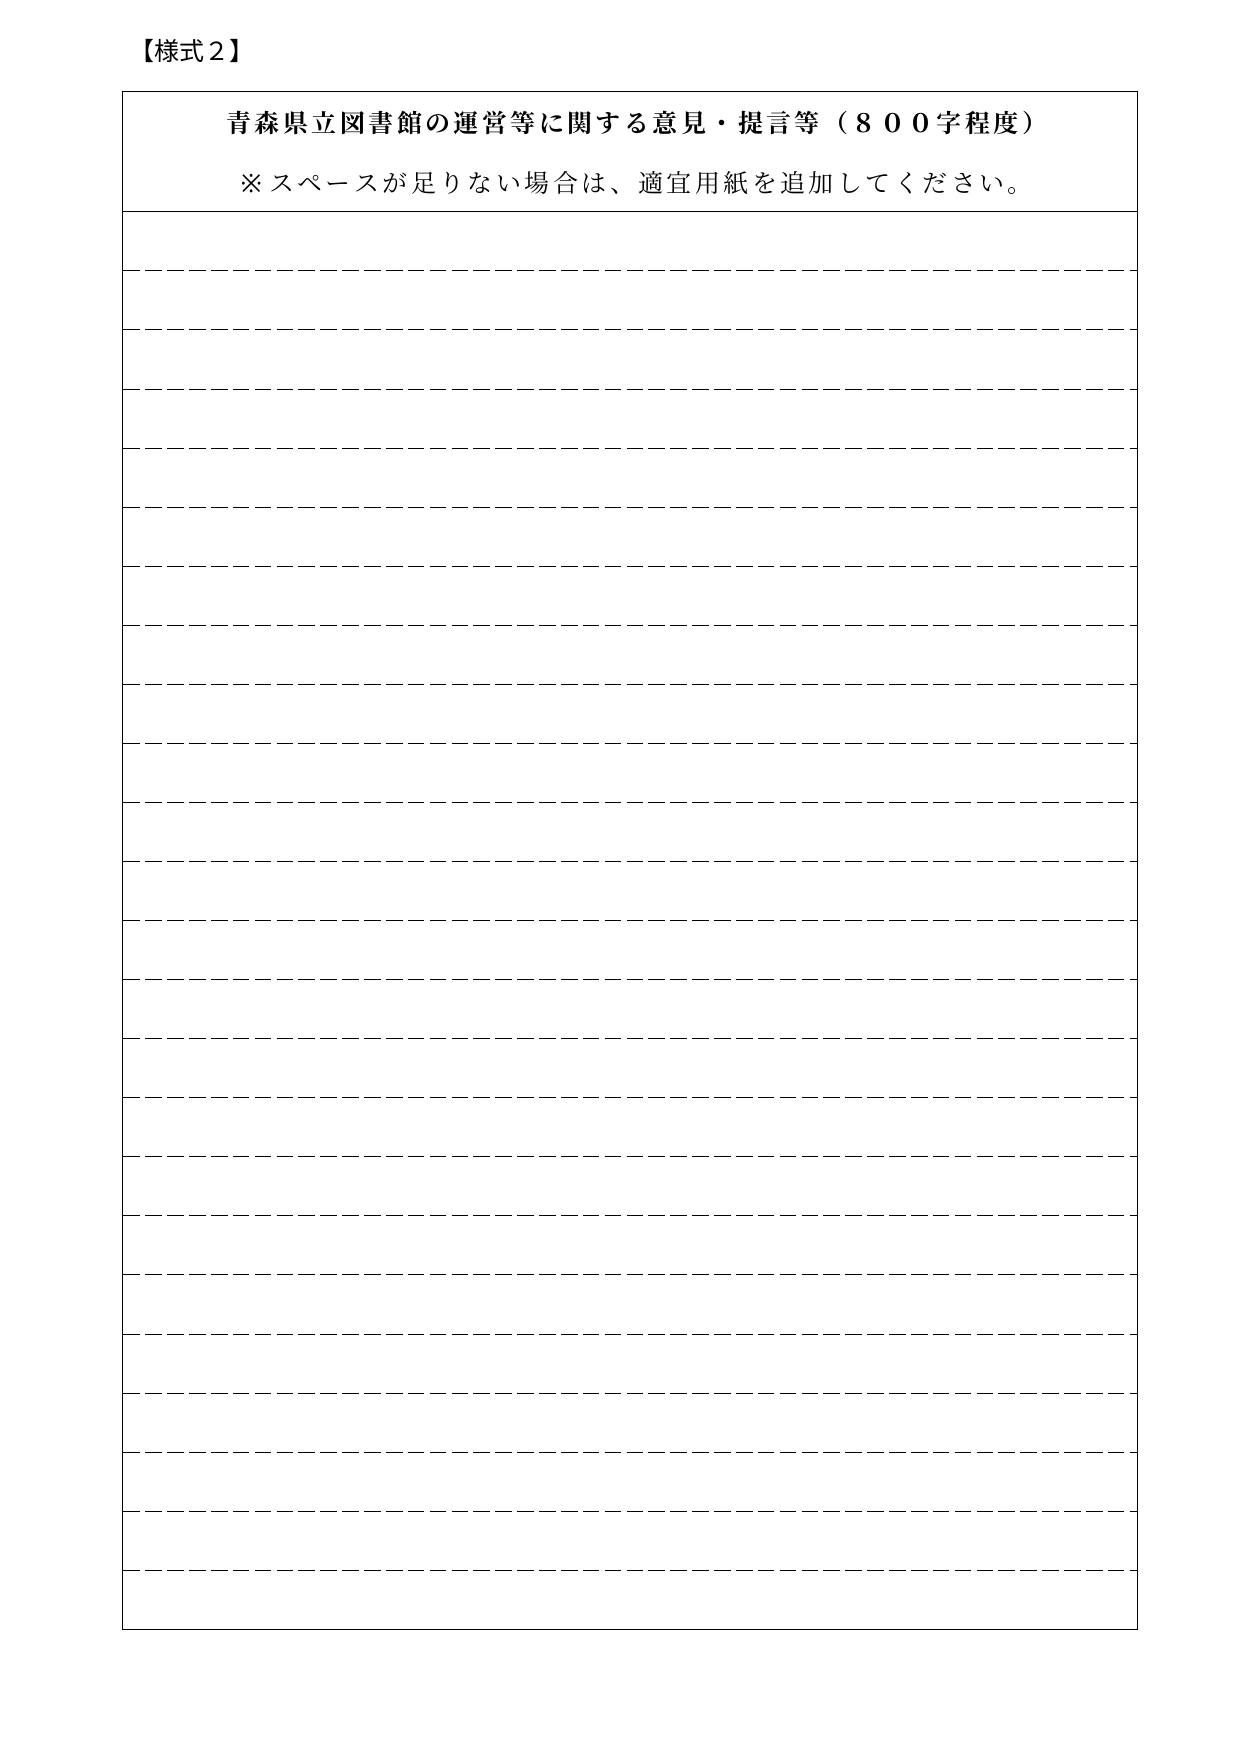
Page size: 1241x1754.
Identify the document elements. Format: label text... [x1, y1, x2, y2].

table_cell [123, 625, 1137, 684]
table_cell [123, 507, 1137, 566]
table_cell [123, 1215, 1137, 1274]
table_cell [123, 1038, 1137, 1097]
table_cell [123, 743, 1137, 802]
table_cell [123, 1393, 1137, 1452]
table_cell [123, 329, 1137, 388]
table_cell [123, 270, 1137, 329]
table_cell [123, 979, 1137, 1038]
table_cell [123, 920, 1137, 979]
table_cell [123, 448, 1137, 507]
table_cell [123, 684, 1137, 743]
table_header 青森県立図書館の運営等に関する意見・提言等（８００字程度） ※スペースが足りない場合は、適宜用紙を追加してください。 [123, 92, 1137, 211]
table_cell [123, 861, 1137, 920]
table_cell [123, 802, 1137, 861]
table_cell [123, 1452, 1137, 1511]
table_cell [123, 389, 1137, 447]
table_cell [123, 1097, 1137, 1156]
table_cell [123, 566, 1137, 625]
table_cell [123, 1274, 1137, 1333]
table_cell [123, 1334, 1137, 1392]
table_cell [123, 1156, 1137, 1215]
table_cell [123, 212, 1137, 270]
table_cell [123, 1511, 1137, 1570]
table_cell [123, 1570, 1137, 1629]
